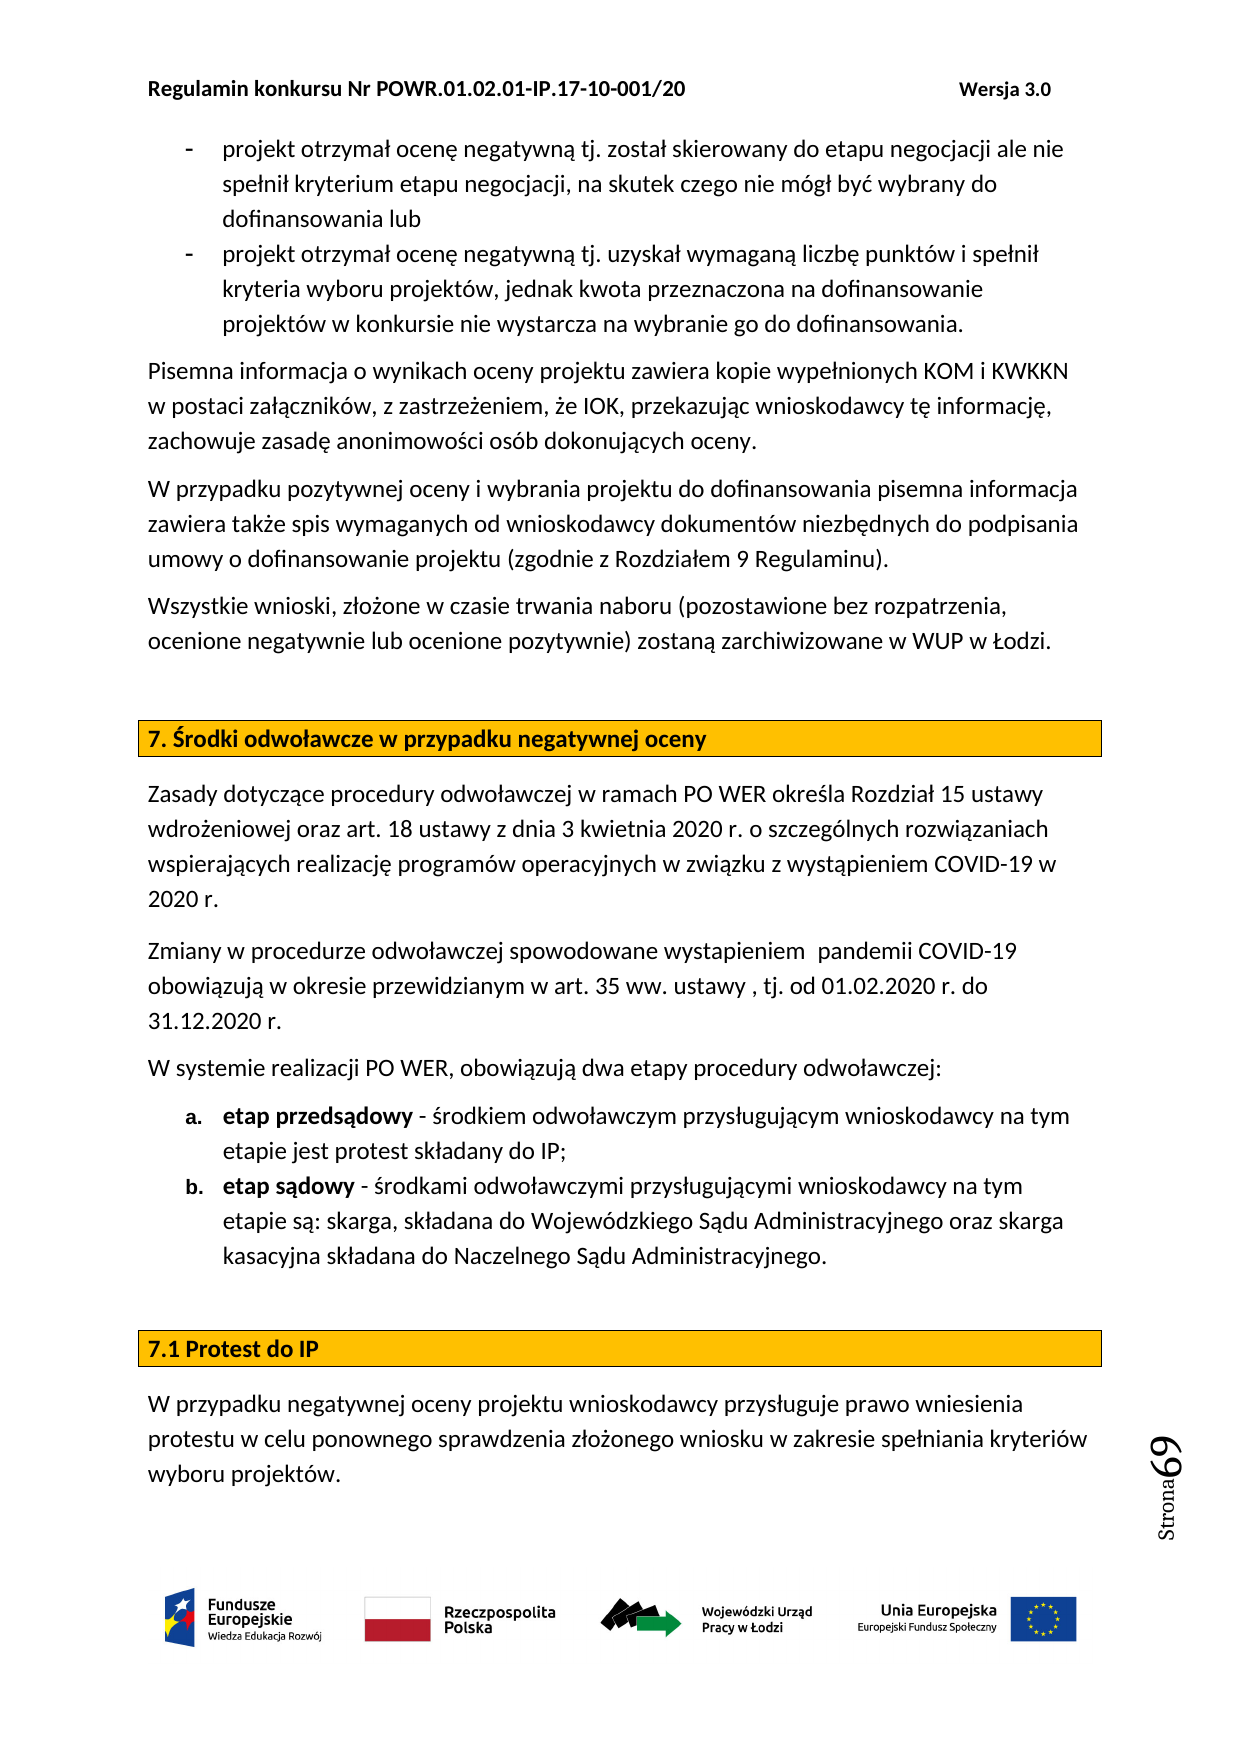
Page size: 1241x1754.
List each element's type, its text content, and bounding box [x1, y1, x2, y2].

picture [147, 1567, 1093, 1664]
list etap przedsądowy - środkiem odwoławczym przysługującym wnioskodawcy na tym etapie jest protest składany do IP; [185, 1100, 1093, 1166]
text Pisemna informacja o wynikach oceny projektu zawiera kopie wypełnionych KOM i KWKKN w postaci załączników, z zastrzeżeniem, że IOK, przekazując wnioskodawcy tę informację, zachowuje zasadę anonimowości osób dokonujących oceny. [148, 355, 1093, 456]
text 7. Środki odwoławcze w przypadku negatywnej oceny [139, 721, 1101, 756]
list etap sądowy - środkami odwoławczymi przysługującymi wnioskodawcy na tym etapie są: skarga, składana do Wojewódzkiego Sądu Administracyjnego oraz skarga kasacyjna składana do Naczelnego Sądu Administracyjnego. [185, 1170, 1093, 1271]
text W przypadku negatywnej oceny projektu wnioskodawcy przysługuje prawo wniesienia protestu w celu ponownego sprawdzenia złożonego wniosku w zakresie spełniania kryteriów wyboru projektów. [148, 1388, 1093, 1488]
list projekt otrzymał ocenę negatywną tj. został skierowany do etapu negocjacji ale nie spełnił kryterium etapu negocjacji, na skutek czego nie mógł być wybrany do dofinansowania lub [185, 133, 1093, 233]
text Zmiany w procedurze odwoławczej spowodowane wystapieniem pandemii COVID-19 obowiązują w okresie przewidzianym w art. 35 ww. ustawy , tj. od 01.02.2020 r. do 31.12.2020 r. [148, 935, 1093, 1036]
text 7.1 Protest do IP [139, 1331, 1101, 1366]
list projekt otrzymał ocenę negatywną tj. uzyskał wymaganą liczbę punktów i spełnił kryteria wyboru projektów, jednak kwota przeznaczona na dofinansowanie projektów w konkursie nie wystarcza na wybranie go do dofinansowania. [185, 238, 1093, 338]
text W systemie realizacji PO WER, obowiązują dwa etapy procedury odwoławczej: [148, 1052, 1093, 1083]
text Wszystkie wnioski, złożone w czasie trwania naboru (pozostawione bez rozpatrzenia, ocenione negatywnie lub ocenione pozytywnie) zostaną zarchiwizowane w WUP w Łodzi. [148, 590, 1093, 656]
text Zasady dotyczące procedury odwoławczej w ramach PO WER określa Rozdział 15 ustawy wdrożeniowej oraz art. 18 ustawy z dnia 3 kwietnia 2020 r. o szczególnych rozwiązaniach wspierających realizację programów operacyjnych w związku z wystąpieniem COVID-19 w 2020 r. [148, 778, 1093, 914]
text W przypadku pozytywnej oceny i wybrania projektu do dofinansowania pisemna informacja zawiera także spis wymaganych od wnioskodawcy dokumentów niezbędnych do podpisania umowy o dofinansowanie projektu (zgodnie z Rozdziałem 9 Regulaminu). [148, 473, 1093, 573]
